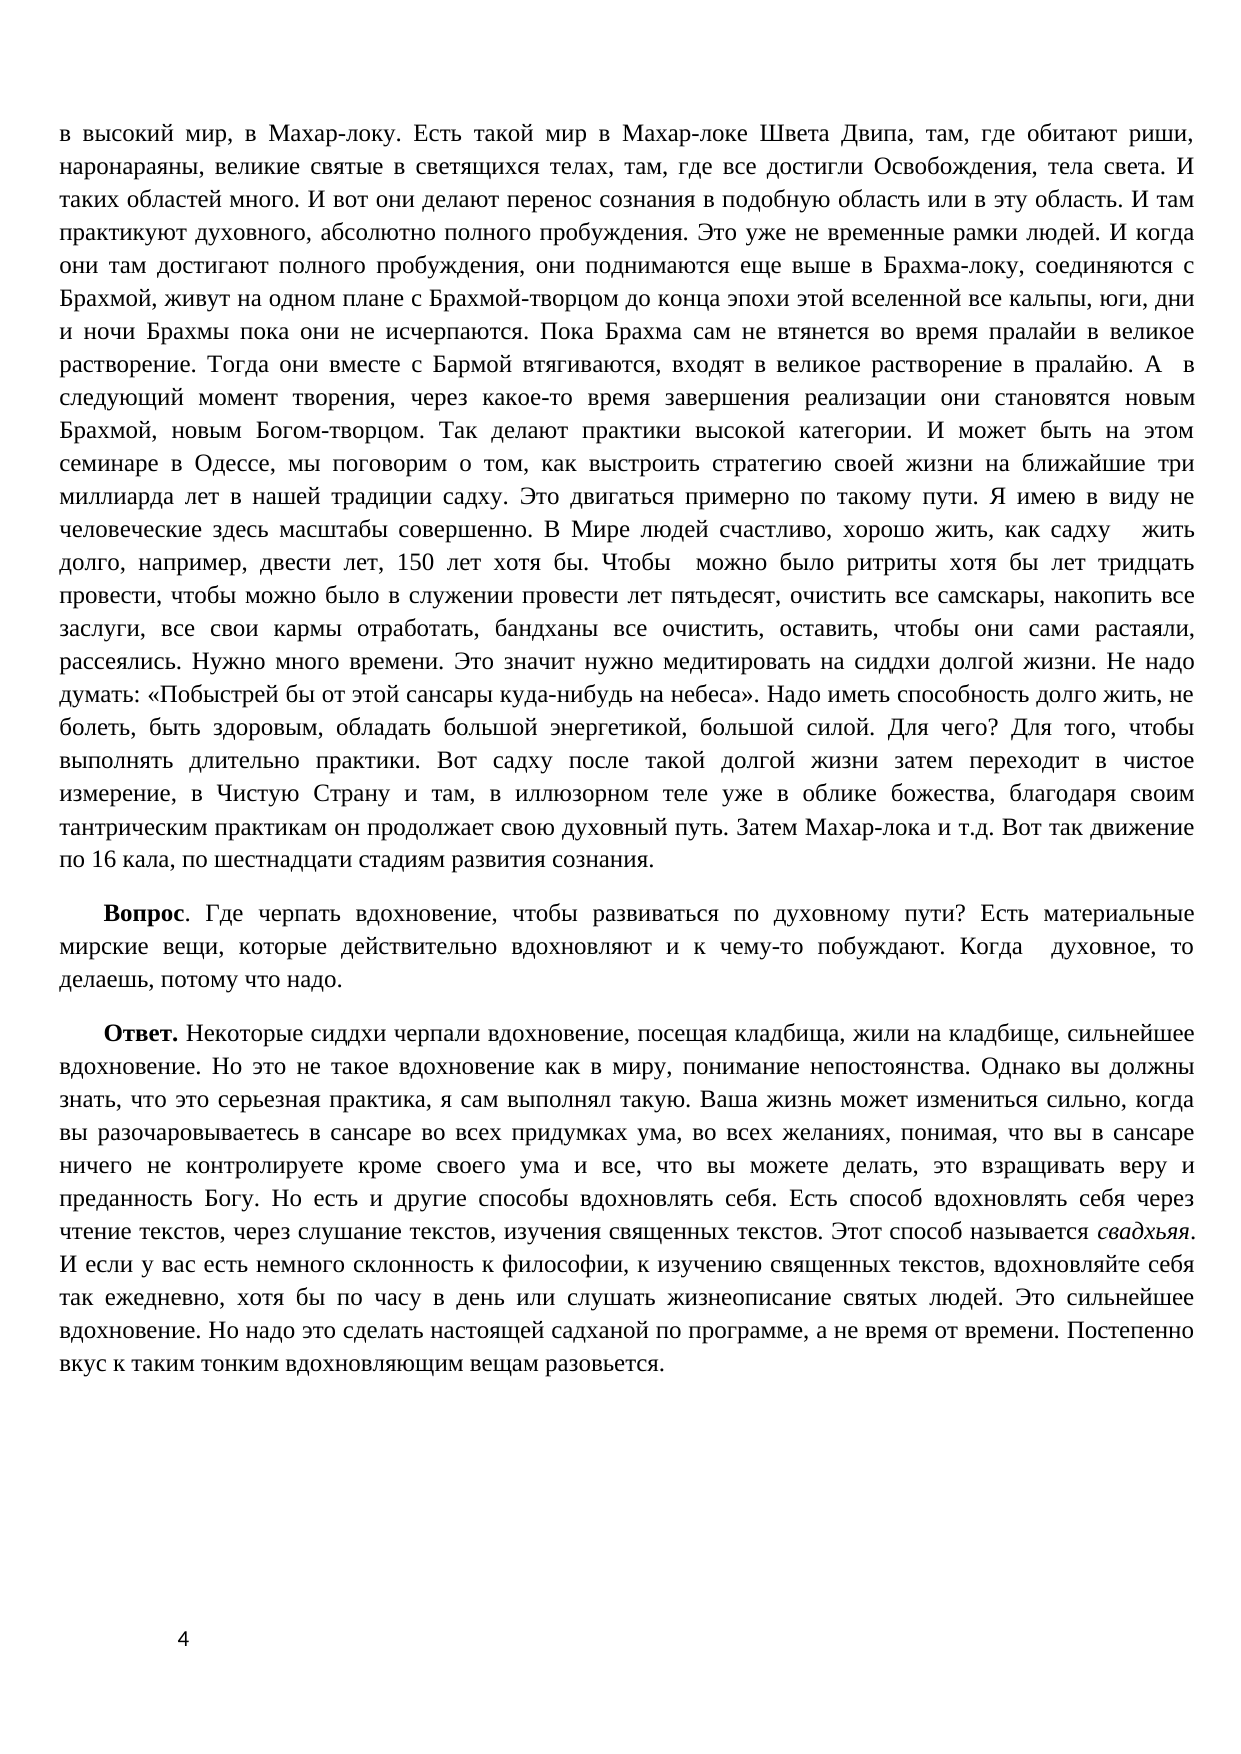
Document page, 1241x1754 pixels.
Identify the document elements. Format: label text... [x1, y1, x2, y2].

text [59, 118, 1196, 873]
text Вопрос. Где черпать вдохновение, чтобы развиваться по духовному пути? Есть материальные мирские вещи, которые действительно вдохновляют и к чему-то побуждают. Когда духовное, то делаешь, потому что надо. [59, 898, 1196, 993]
text Ответ. Некоторые сиддхи черпали вдохновение, посещая кладбища, жили на кладбище, сильнейшее вдохновение. Но это не такое вдохновение как в миру, понимание непостоянства. Однако вы должны знать, что это серьезная практика, я сам выполнял такую. Ваша жизнь может измениться сильно, когда вы разочаровываетесь в сансаре во всех придумках ума, во всех желаниях, понимая, что вы в сансаре ничего не контролируете кроме своего ума и все, что вы можете делать, это взращивать веру и преданность Богу. Но есть и другие способы вдохновлять себя. Есть способ вдохновлять себя через чтение текстов, через слушание текстов, изучения священных текстов. Этот способ называется свадхьяя. И если у вас есть немного склонность к философии, к изучению священных текстов, вдохновляйте себя так ежедневно, хотя бы по часу в день или слушать жизнеописание святых людей. Это сильнейшее вдохновение. Но надо это сделать настоящей садханой по программе, а не время от времени. Постепенно вкус к таким тонким вдохновляющим вещам разовьется. [59, 1018, 1196, 1377]
